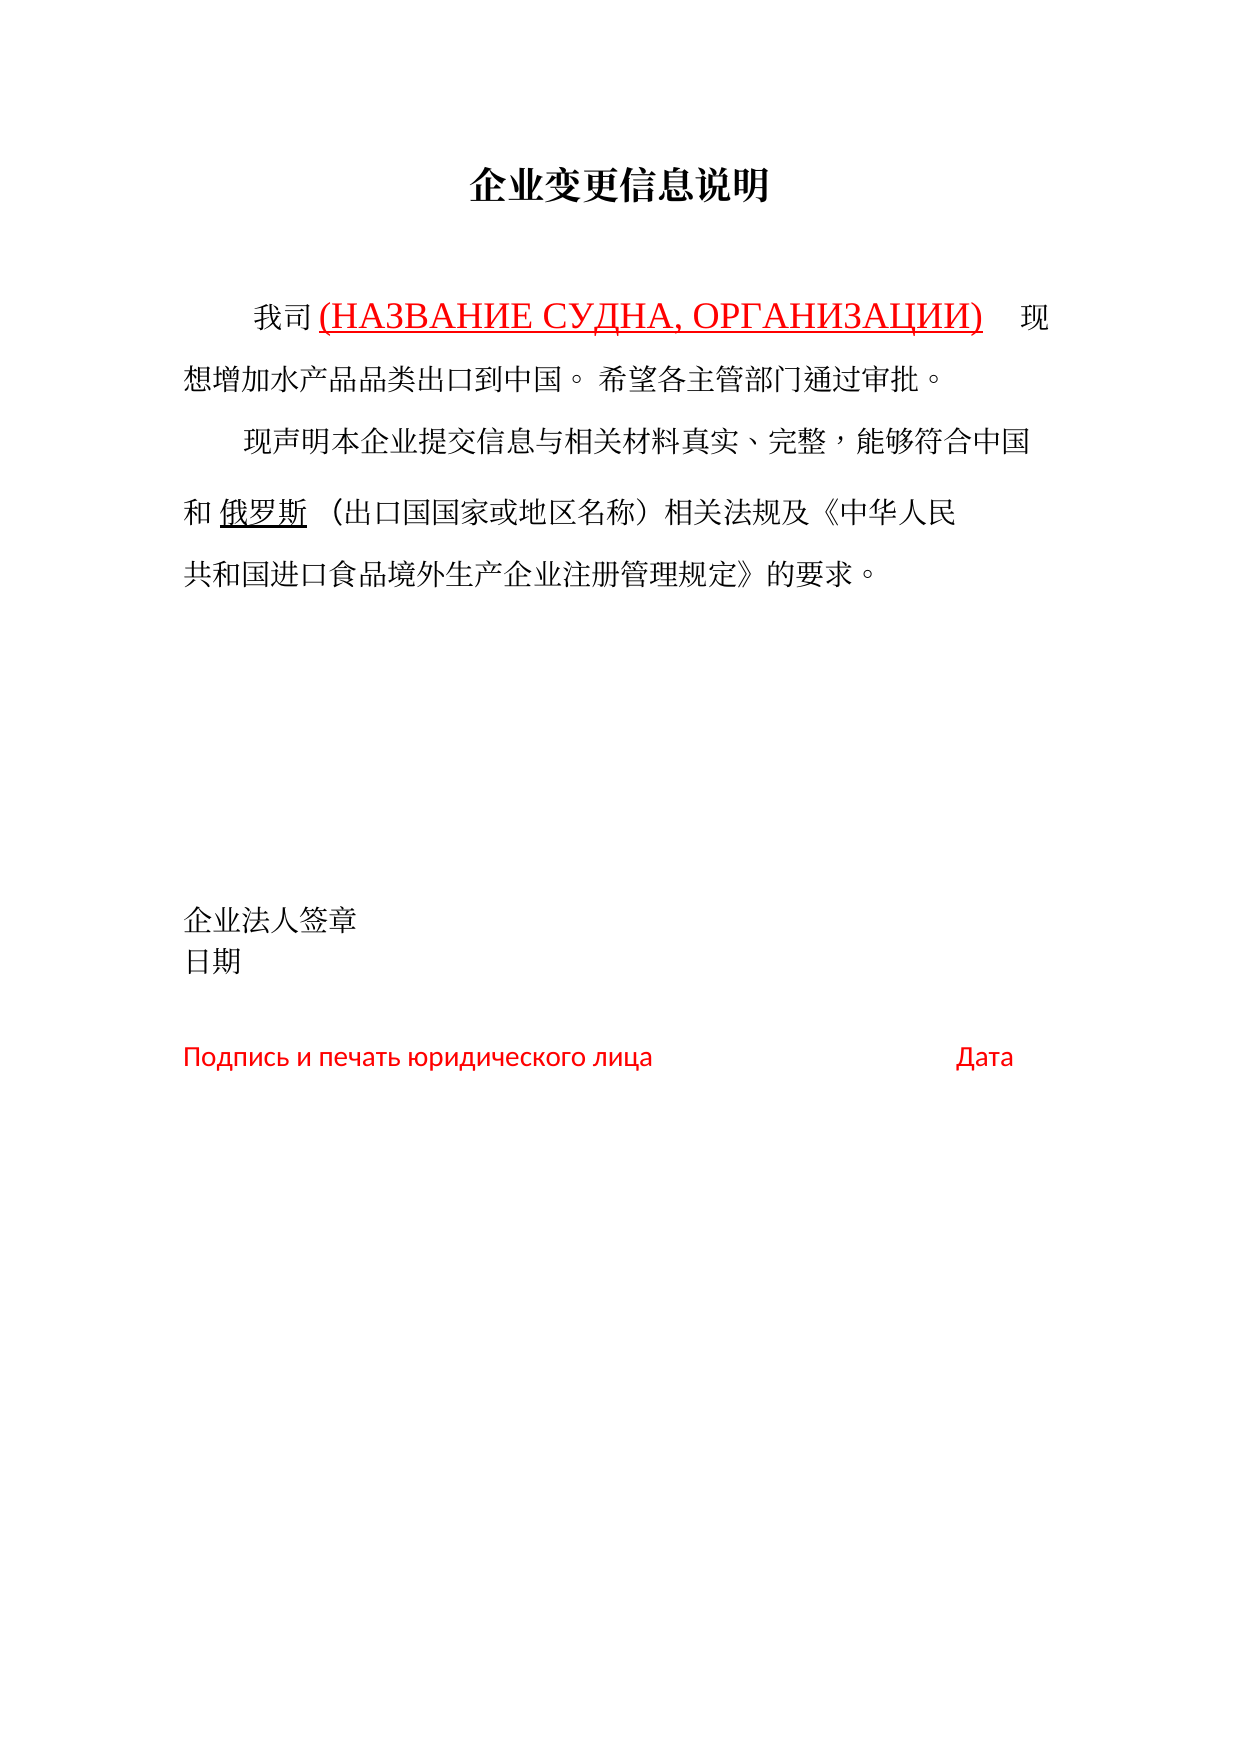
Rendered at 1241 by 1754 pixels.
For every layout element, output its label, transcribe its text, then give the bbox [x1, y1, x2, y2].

text 企业法人签章 日期 [183, 897, 1056, 981]
text 企业变更信息说明 [183, 157, 1056, 210]
text 现声明本企业提交信息与相关材料真实、完整，能够符合中国 [183, 403, 1056, 465]
text 和 俄罗斯 （出口国国家或地区名称）相关法规及《中华人民 [183, 473, 1056, 535]
text Подпись и печать юридического лица Дата [183, 1017, 1056, 1079]
text 我司 (НАЗВАНИЕ СУДНА, ОРГАНИЗАЦИИ) 现想增加水产品品类出口到中国。 希望各主管部门通过审批。 [183, 279, 1056, 403]
text 共和国进口食品境外生产企业注册管理规定》的要求。 [183, 535, 1056, 597]
